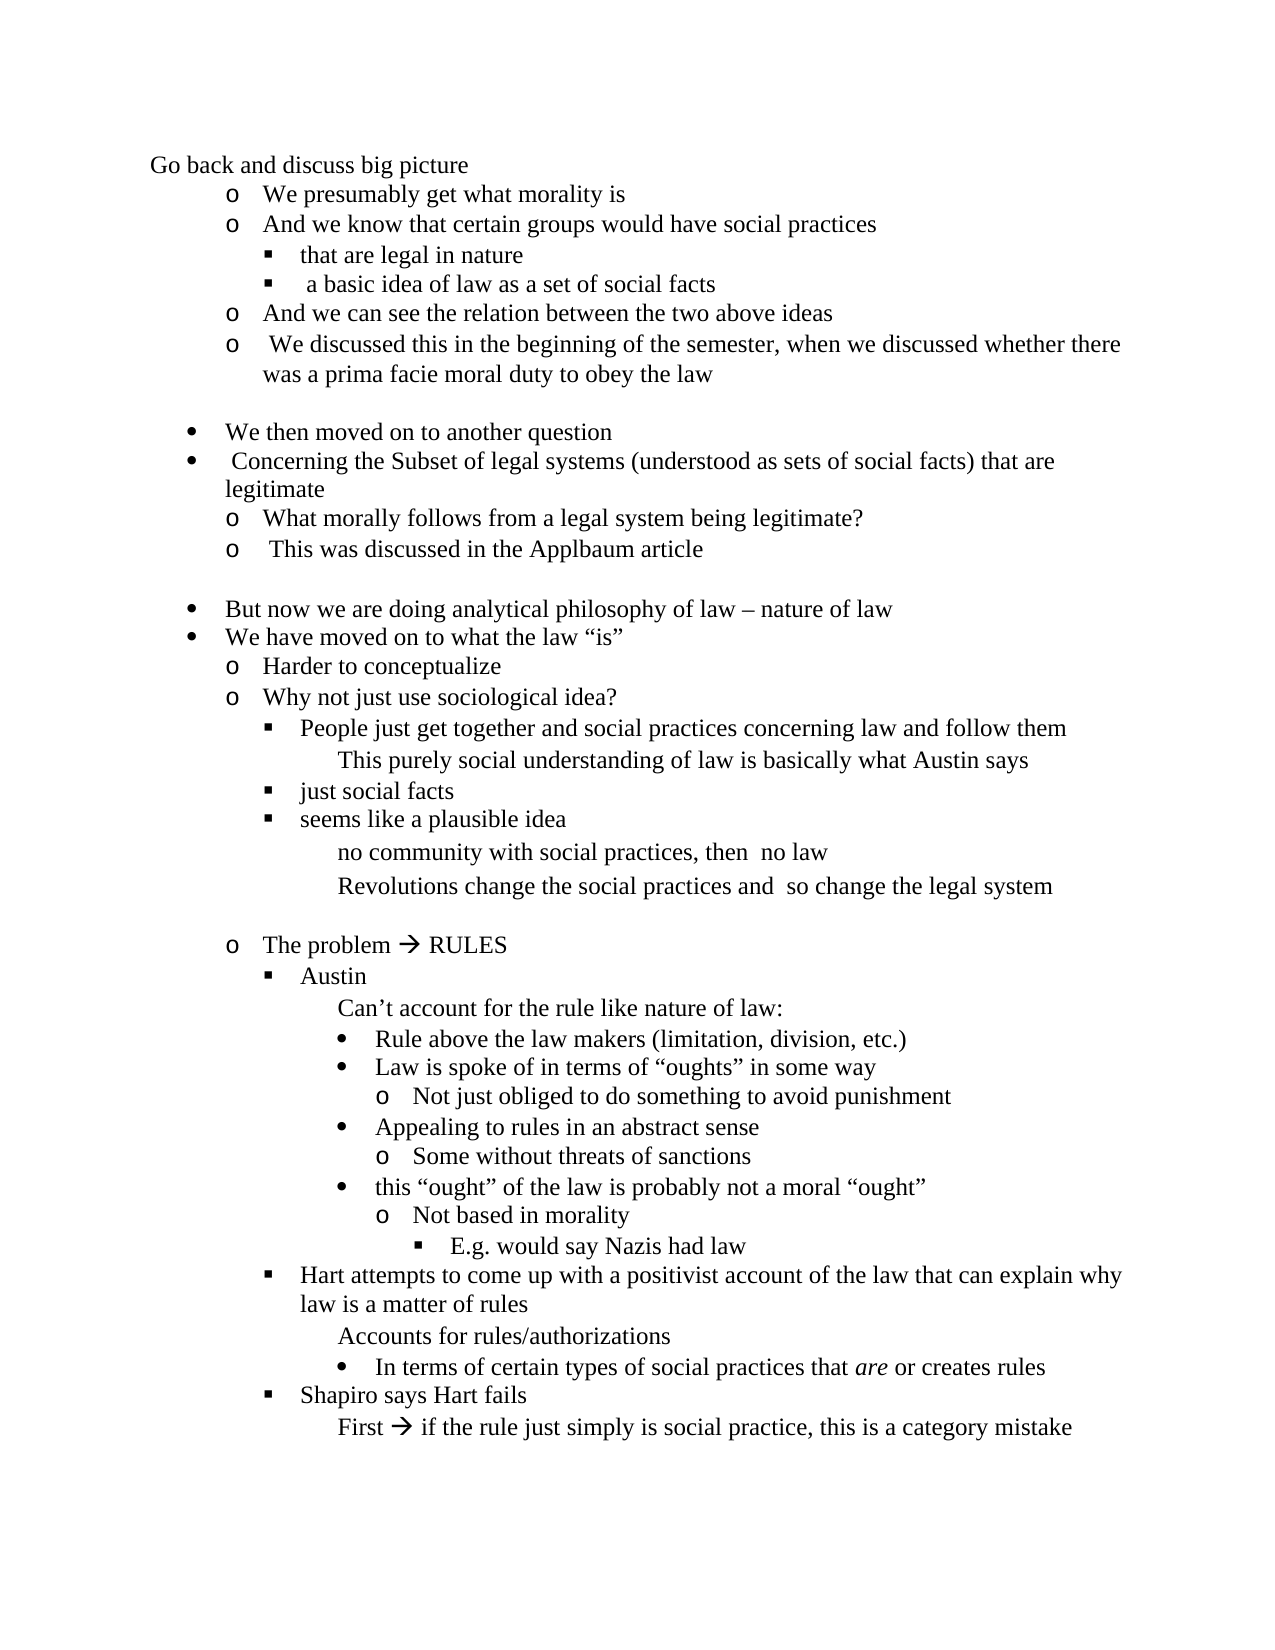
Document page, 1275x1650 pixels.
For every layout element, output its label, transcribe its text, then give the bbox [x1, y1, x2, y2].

list Revolutions change the social practices and so change the legal system [300, 867, 1125, 901]
list just social facts [262, 776, 1125, 804]
list Why not just use sociological idea? [225, 682, 1125, 713]
list And we can see the relation between the two above ideas [225, 298, 1125, 329]
list a basic idea of law as a set of social facts [262, 269, 1125, 298]
list Concerning the Subset of legal systems (understood as sets of social facts) that are legitimate [187, 446, 1125, 503]
list Some without threats of sanctions [375, 1141, 1125, 1172]
list Can’t account for the rule like nature of law: [300, 990, 1125, 1024]
list Shapiro says Hart fails [262, 1380, 1125, 1409]
list Hart attempts to come up with a positivist account of the law that can explain why law is a matter of rules [262, 1260, 1125, 1317]
list This was discussed in the Applbaum article [225, 534, 1125, 565]
list E.g. would say Nazis had law [412, 1231, 1125, 1260]
list Harder to conceptualize [225, 651, 1125, 682]
list First if the rule just simply is social practice, this is a category mistake [300, 1409, 1125, 1443]
list this “ought” of the law is probably not a moral “ought” [337, 1172, 1125, 1200]
list Rule above the law makers (limitation, division, etc.) [337, 1024, 1125, 1052]
list We presumably get what morality is [225, 179, 1125, 209]
list Appealing to rules in an abstract sense [337, 1112, 1125, 1141]
list In terms of certain types of social practices that are or creates rules [337, 1352, 1125, 1380]
list People just get together and social practices concerning law and follow them [262, 713, 1125, 742]
list Not based in morality [375, 1200, 1125, 1231]
list We have moved on to what the law “is” [187, 622, 1125, 651]
list Austin [262, 961, 1125, 990]
list We then moved on to another question [187, 417, 1125, 446]
list Not just obliged to do something to avoid punishment [375, 1081, 1125, 1112]
list Accounts for rules/authorizations [300, 1317, 1125, 1352]
list Law is spoke of in terms of “oughts” in some way [337, 1052, 1125, 1081]
list What morally follows from a legal system being legitimate? [225, 503, 1125, 534]
list We discussed this in the beginning of the semester, when we discussed whether there was a prima facie moral duty to obey the law [225, 329, 1125, 388]
list no community with social practices, then no law [300, 833, 1125, 867]
list seems like a plausible idea [262, 804, 1125, 833]
list that are legal in nature [262, 240, 1125, 269]
list And we know that certain groups would have social practices [225, 209, 1125, 240]
list The problem RULES [225, 930, 1125, 961]
list But now we are doing analytical philosophy of law – nature of law [187, 594, 1125, 622]
list This purely social understanding of law is basically what Austin says [300, 742, 1125, 776]
text Go back and discuss big picture [150, 150, 1125, 179]
